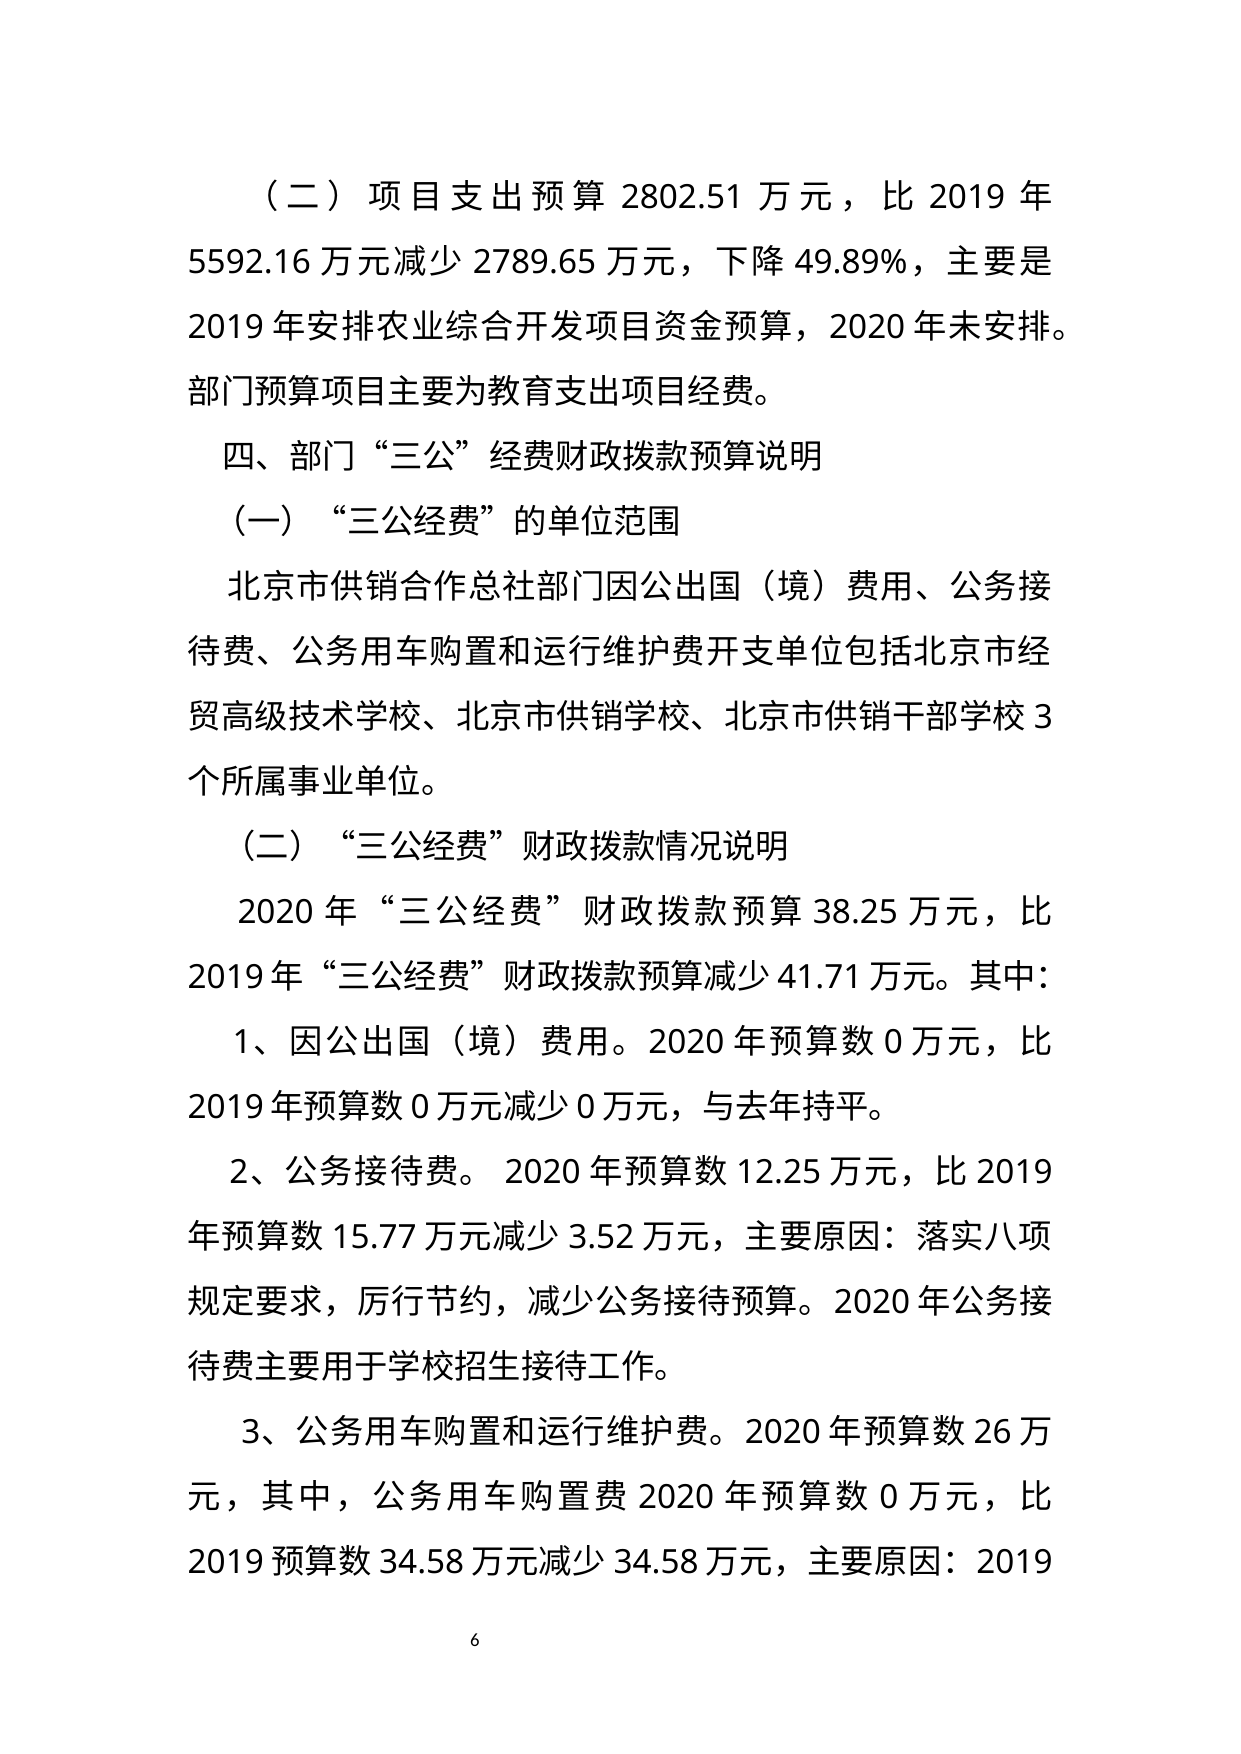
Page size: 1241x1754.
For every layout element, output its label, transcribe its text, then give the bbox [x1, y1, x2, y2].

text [187, 1397, 1053, 1592]
text （二）“三公经费”财政拨款情况说明 [187, 812, 1053, 877]
text 北京市供销合作总社部门因公出国（境）费用、公务接待费、公务用车购置和运行维护费开支单位包括北京市经贸高级技术学校、北京市供销学校、北京市供销干部学校3个所属事业单位。 [187, 552, 1053, 812]
text （二）项目支出预算2802.51万元，比2019年5592.16万元减少2789.65万元，下降49.89%，主要是2019年安排农业综合开发项目资金预算，2020年未安排。部门预算项目主要为教育支出项目经费。 [187, 162, 1053, 422]
text （一）“三公经费”的单位范围 [187, 487, 1053, 552]
text 2020年“三公经费”财政拨款预算38.25万元，比2019年“三公经费”财政拨款预算减少41.71万元。其中： [187, 877, 1053, 1007]
text 2、公务接待费。 2020年预算数12.25万元，比2019年预算数15.77万元减少3.52万元，主要原因：落实八项规定要求，厉行节约，减少公务接待预算。2020年公务接待费主要用于学校招生接待工作。 [187, 1137, 1053, 1397]
text 1、因公出国（境）费用。2020年预算数0万元，比2019年预算数0万元减少0万元，与去年持平。 [187, 1007, 1053, 1137]
text 四、部门“三公”经费财政拨款预算说明 [187, 422, 1053, 487]
